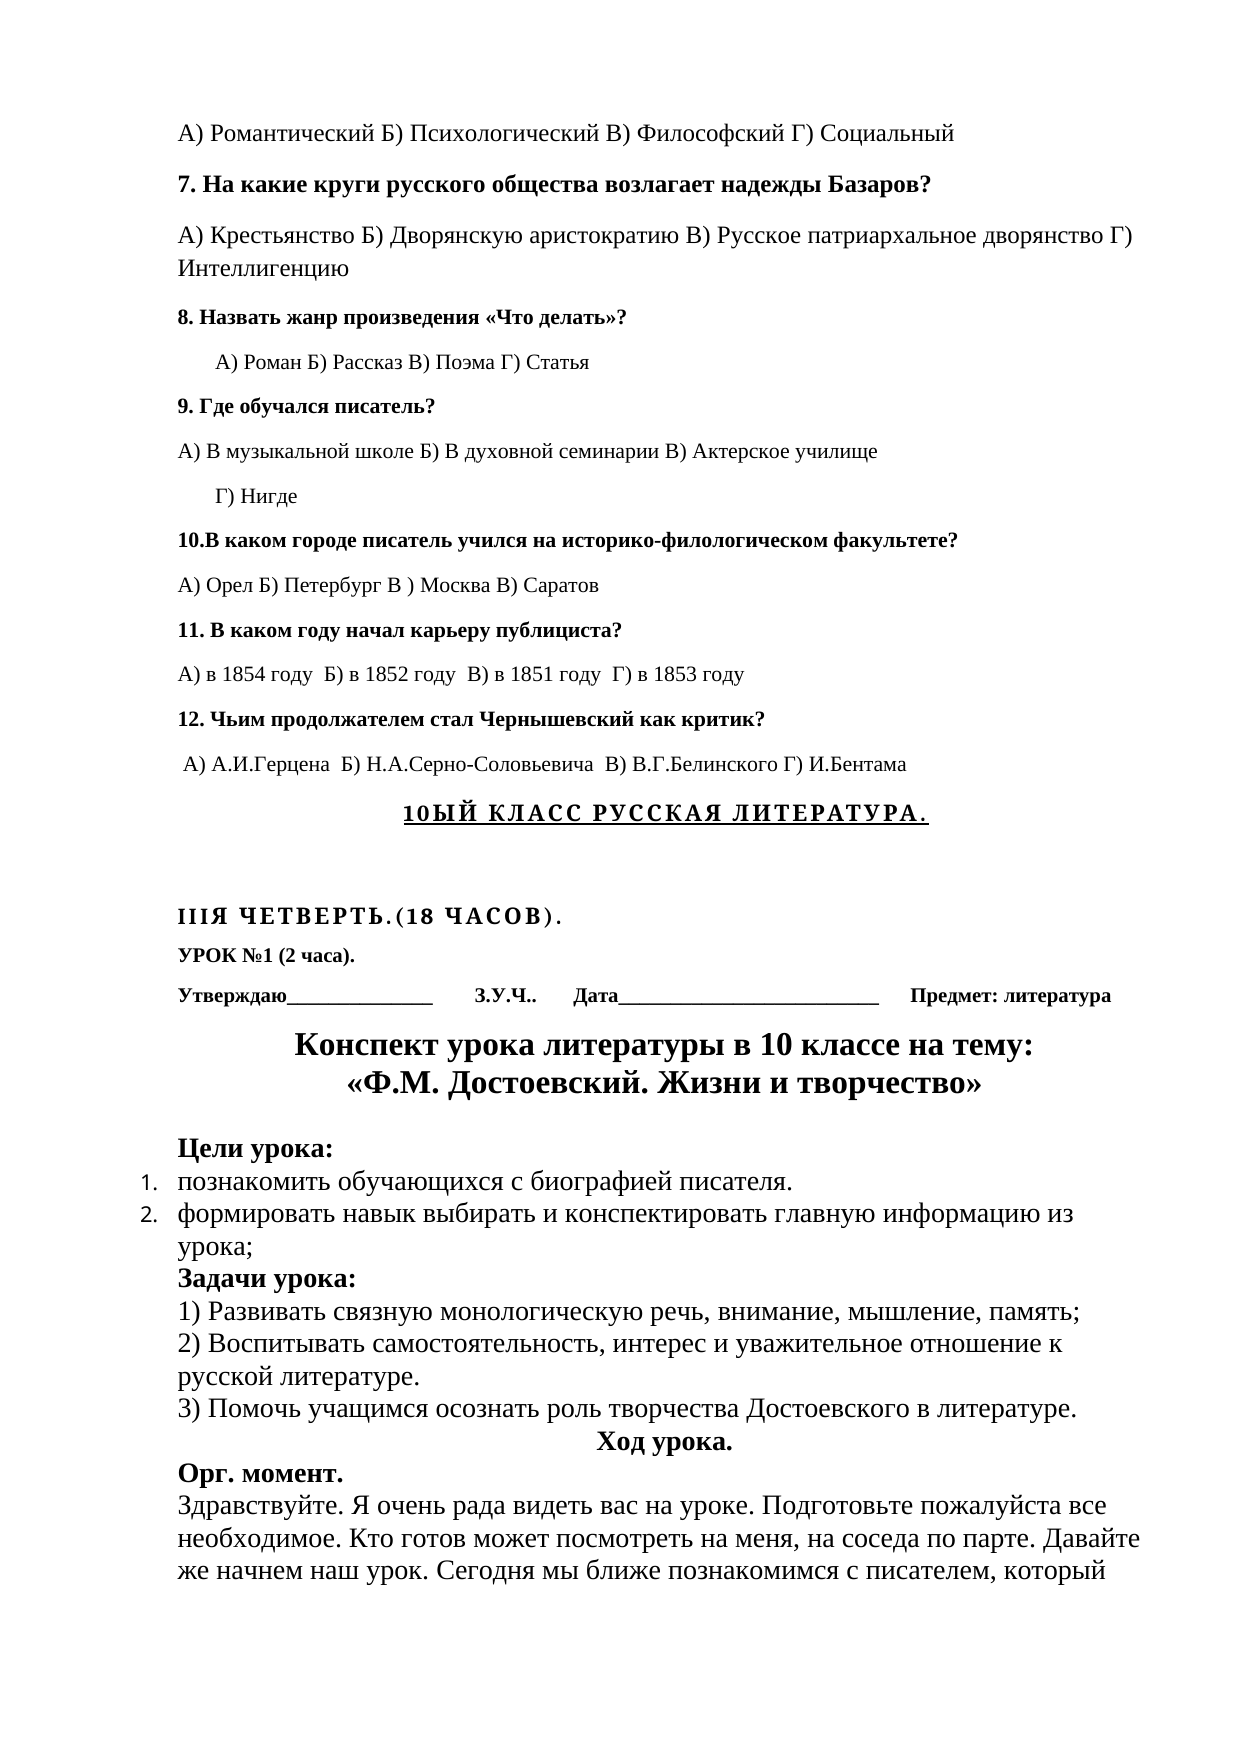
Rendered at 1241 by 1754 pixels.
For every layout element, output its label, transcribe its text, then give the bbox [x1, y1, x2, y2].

text 1) Развивать связную монологическую речь, внимание, мышление, память; [177, 1294, 1152, 1326]
text Задачи урока: [177, 1262, 1152, 1294]
text Конспект урока литературы в 10 классе на тему: [177, 1024, 1152, 1062]
text Г) Нигде [215, 483, 1152, 508]
text 10Ый класс РуССКАЯ ЛИТЕРАТУРА. [177, 801, 1152, 827]
text А) А.И.Герцена Б) Н.А.Серно-Соловьевича В) В.Г.Белинского Г) И.Бентама [177, 751, 1152, 776]
text А) Романтический Б) Психологический В) Философский Г) Социальный [177, 118, 1152, 147]
text 3) Помочь учащимся осознать роль творчества Достоевского в литературе. [177, 1391, 1152, 1423]
text А) Роман Б) Рассказ В) Поэма Г) Статья [215, 349, 1152, 374]
text «Ф.М. Достоевский. Жизни и творчество» [177, 1062, 1152, 1101]
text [177, 1488, 1152, 1586]
text А) в 1854 году Б) в 1852 году В) в 1851 году Г) в 1853 году [177, 661, 1152, 687]
text 10.В каком городе писатель учился на историко-филологическом факультете? [177, 527, 1152, 553]
text А) Орел Б) Петербург В ) Москва В) Саратов [177, 572, 1152, 597]
text 7. На какие круги русского общества возлагает надежды Базаров? [177, 169, 1152, 198]
list формировать навык выбирать и конспектировать главную информацию из урока; [140, 1196, 1152, 1262]
text А) Крестьянство Б) Дворянскую аристократию В) Русское патриархальное дворянство Г) Интеллигенцию [177, 220, 1152, 282]
text 8. Назвать жанр произведения «Что делать»? [177, 304, 1152, 329]
list познакомить обучающихся с биографией писателя. [140, 1164, 1152, 1196]
text Утверждаю______________ З.У.Ч.. Дата_________________________ Предмет: литература [177, 983, 1152, 1007]
text IIIя четверть.(18 ЧАСОВ). [177, 904, 1152, 930]
text Орг. момент. [177, 1456, 1152, 1488]
text Цели урока: [177, 1131, 1152, 1164]
text 2) Воспитывать самостоятельность, интерес и уважительное отношение к русской литературе. [177, 1326, 1152, 1391]
text 11. В каком году начал карьеру публициста? [177, 617, 1152, 642]
text 9. Где обучался писатель? [177, 393, 1152, 418]
text Ход урока. [177, 1423, 1152, 1456]
text УРОК №1 (2 часа). [177, 943, 1152, 967]
text 12. Чьим продолжателем стал Чернышевский как критик? [177, 706, 1152, 731]
text А) В музыкальной школе Б) В духовной семинарии В) Актерское училище [177, 438, 1152, 463]
